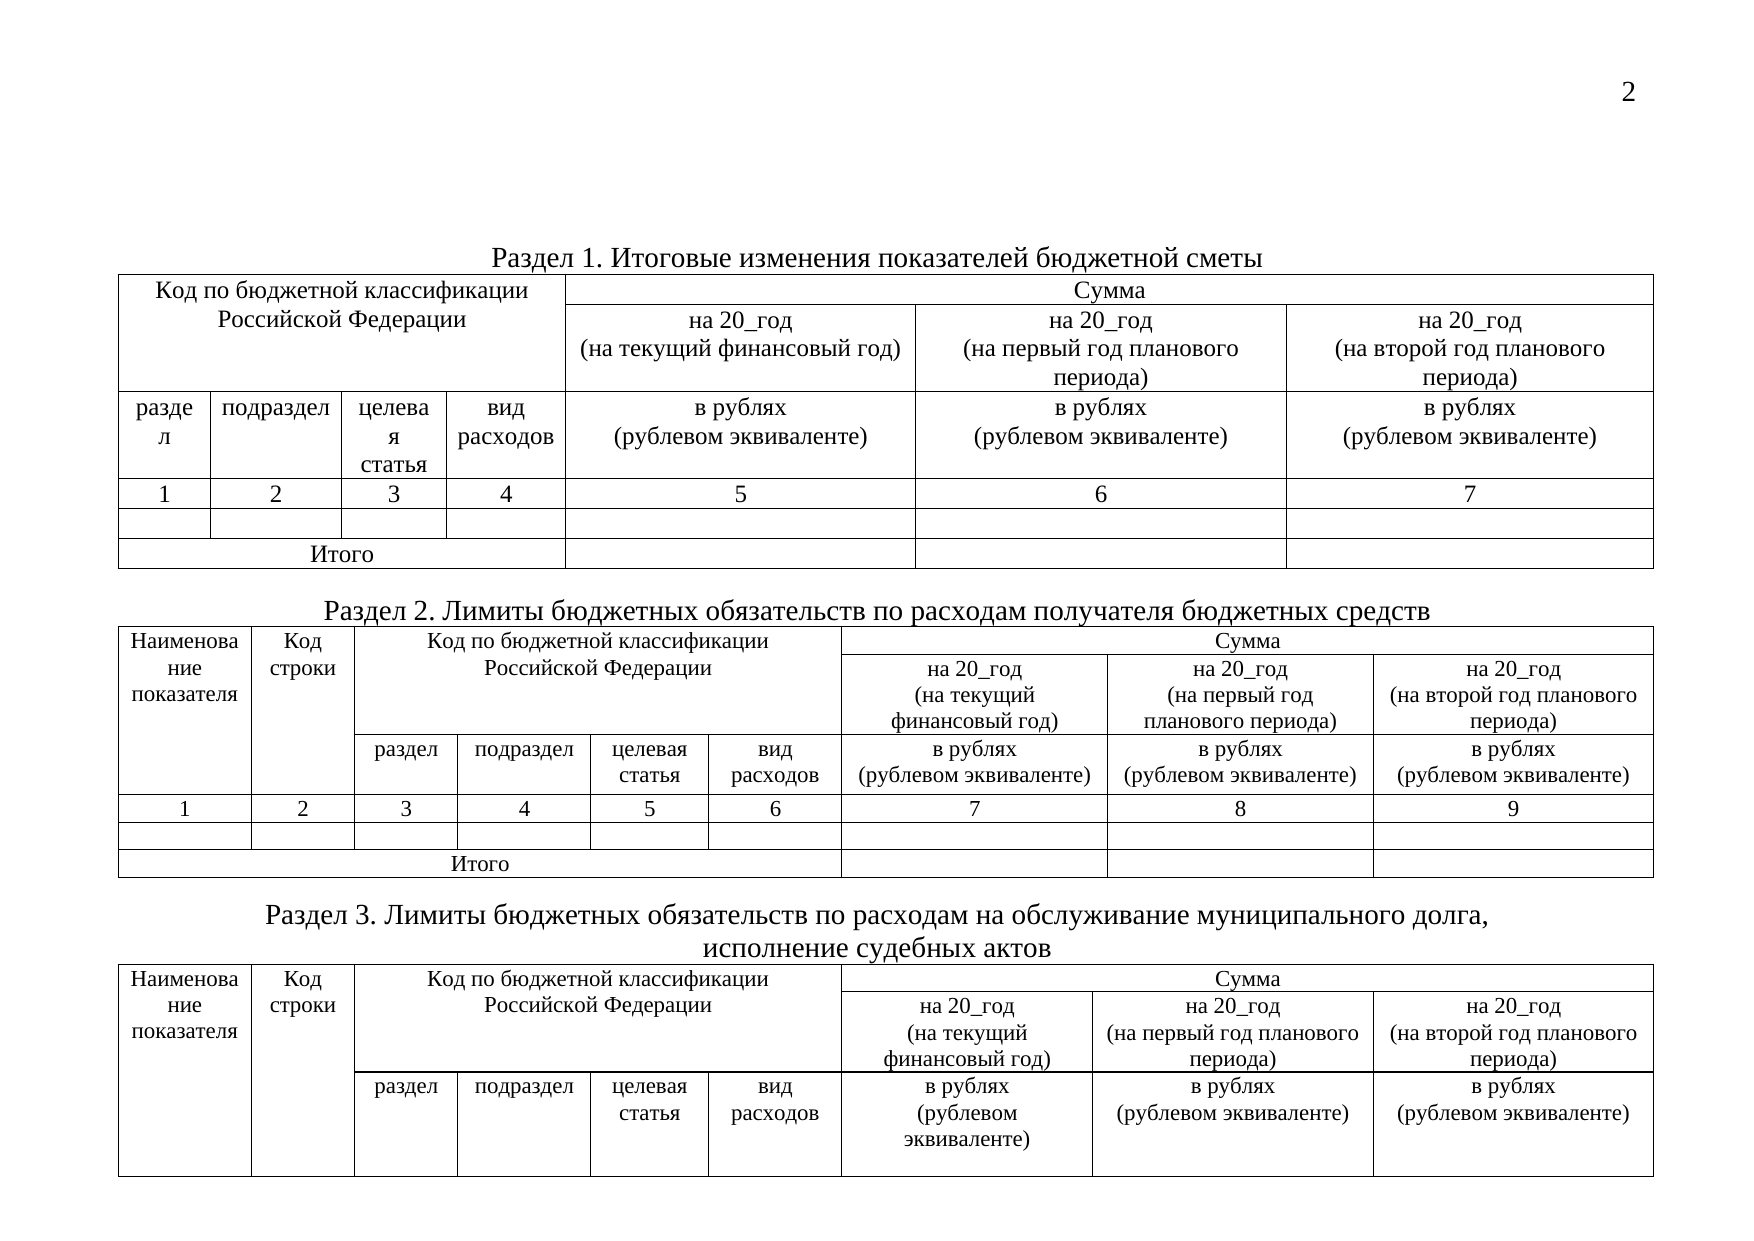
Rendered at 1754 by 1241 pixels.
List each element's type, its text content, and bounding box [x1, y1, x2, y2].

table_cell [355, 823, 457, 849]
table_cell [119, 509, 210, 538]
table_header Наименование показателя [119, 965, 251, 1176]
table_cell в рублях (рублевом эквиваленте) [916, 392, 1286, 478]
table_cell [566, 539, 915, 568]
text Раздел 3. Лимиты бюджетных обязательств по расходам на обслуживание муниципального долга, [118, 897, 1636, 930]
table_cell подраздел [458, 735, 590, 794]
table_cell на 20_год (на первый год планового периода) [1108, 655, 1373, 734]
table_cell подраздел [211, 392, 341, 478]
table_header Код строки [252, 965, 354, 1176]
table_cell вид расходов [447, 392, 565, 478]
table_cell [1374, 823, 1653, 849]
table_cell в рублях (рублевом эквиваленте) [1374, 735, 1653, 794]
table_cell 1 [119, 795, 251, 822]
table_cell целевая статья [342, 392, 446, 478]
table_cell на 20_год (на второй год планового периода) [1374, 992, 1653, 1071]
table_cell на 20_год (на текущий финансовый год) [842, 655, 1107, 734]
table_cell в рублях (рублевом эквиваленте) [1108, 735, 1373, 794]
table_cell [458, 823, 590, 849]
table_cell целевая статья [591, 735, 708, 794]
table_cell раздел [355, 1073, 457, 1176]
table_cell 2 [211, 479, 341, 508]
table_cell [709, 823, 841, 849]
table_cell [566, 509, 915, 538]
text Раздел 1. Итоговые изменения показателей бюджетной сметы [118, 240, 1636, 274]
table_cell 7 [842, 795, 1107, 822]
table_cell [447, 509, 565, 538]
table_cell в рублях (рублевом эквиваленте) [842, 735, 1107, 794]
table_cell 6 [709, 795, 841, 822]
table_cell [211, 509, 341, 538]
table_cell [916, 509, 1286, 538]
table_cell 9 [1374, 795, 1653, 822]
table_cell раздел [355, 735, 457, 794]
table_cell 3 [342, 479, 446, 508]
table_cell 6 [916, 479, 1286, 508]
table_cell [1287, 539, 1653, 568]
table_cell в рублях (рублевом эквиваленте) [1374, 1073, 1653, 1176]
table_cell на 20_год (на первый год планового периода) [1093, 992, 1373, 1071]
table_cell в рублях (рублевом эквиваленте) [1287, 392, 1653, 478]
table_cell 5 [591, 795, 708, 822]
table_cell [1108, 850, 1373, 877]
table_cell Итого [119, 850, 841, 877]
table_cell [119, 823, 251, 849]
table_header Сумма [566, 275, 1653, 304]
text Раздел 2. Лимиты бюджетных обязательств по расходам получателя бюджетных средств [118, 593, 1636, 626]
table_cell [1108, 823, 1373, 849]
table_cell [252, 823, 354, 849]
table_header Код по бюджетной классификации Российской Федерации [119, 275, 565, 391]
table_cell Итого [119, 539, 565, 568]
table_cell на 20_год (на текущий финансовый год) [566, 305, 915, 391]
table_cell подраздел [458, 1073, 590, 1176]
table_cell вид расходов [709, 735, 841, 794]
table_cell 2 [252, 795, 354, 822]
table_cell 1 [119, 479, 210, 508]
table_cell 5 [566, 479, 915, 508]
table_cell [342, 509, 446, 538]
table_cell 7 [1287, 479, 1653, 508]
table_cell 4 [458, 795, 590, 822]
table_cell на 20_год (на первый год планового периода) [916, 305, 1286, 391]
table_cell в рублях (рублевом эквиваленте) [1093, 1073, 1373, 1176]
table_cell 3 [355, 795, 457, 822]
table_header Код по бюджетной классификации Российской Федерации [355, 965, 841, 1071]
table_cell [842, 823, 1107, 849]
table_cell целевая статья [591, 1073, 708, 1176]
table_header Сумма [842, 965, 1653, 991]
table_header Код строки [252, 627, 354, 794]
table_cell на 20_год (на текущий финансовый год) [842, 992, 1092, 1071]
table_cell на 20_год (на второй год планового периода) [1374, 655, 1653, 734]
table_header Сумма [842, 627, 1653, 654]
table_header Наименование показателя [119, 627, 251, 794]
table_cell раздел [119, 392, 210, 478]
table_cell вид расходов [709, 1073, 841, 1176]
table_cell в рублях (рублевом эквиваленте) [842, 1073, 1092, 1176]
table_cell [1374, 850, 1653, 877]
table_cell в рублях (рублевом эквиваленте) [566, 392, 915, 478]
table_cell [842, 850, 1107, 877]
table_cell [916, 539, 1286, 568]
table_header Код по бюджетной классификации Российской Федерации [355, 627, 841, 734]
table_cell на 20_год (на второй год планового периода) [1287, 305, 1653, 391]
table_cell 8 [1108, 795, 1373, 822]
table_cell [1287, 509, 1653, 538]
text исполнение судебных актов [118, 930, 1636, 964]
table_cell 4 [447, 479, 565, 508]
table_cell [591, 823, 708, 849]
